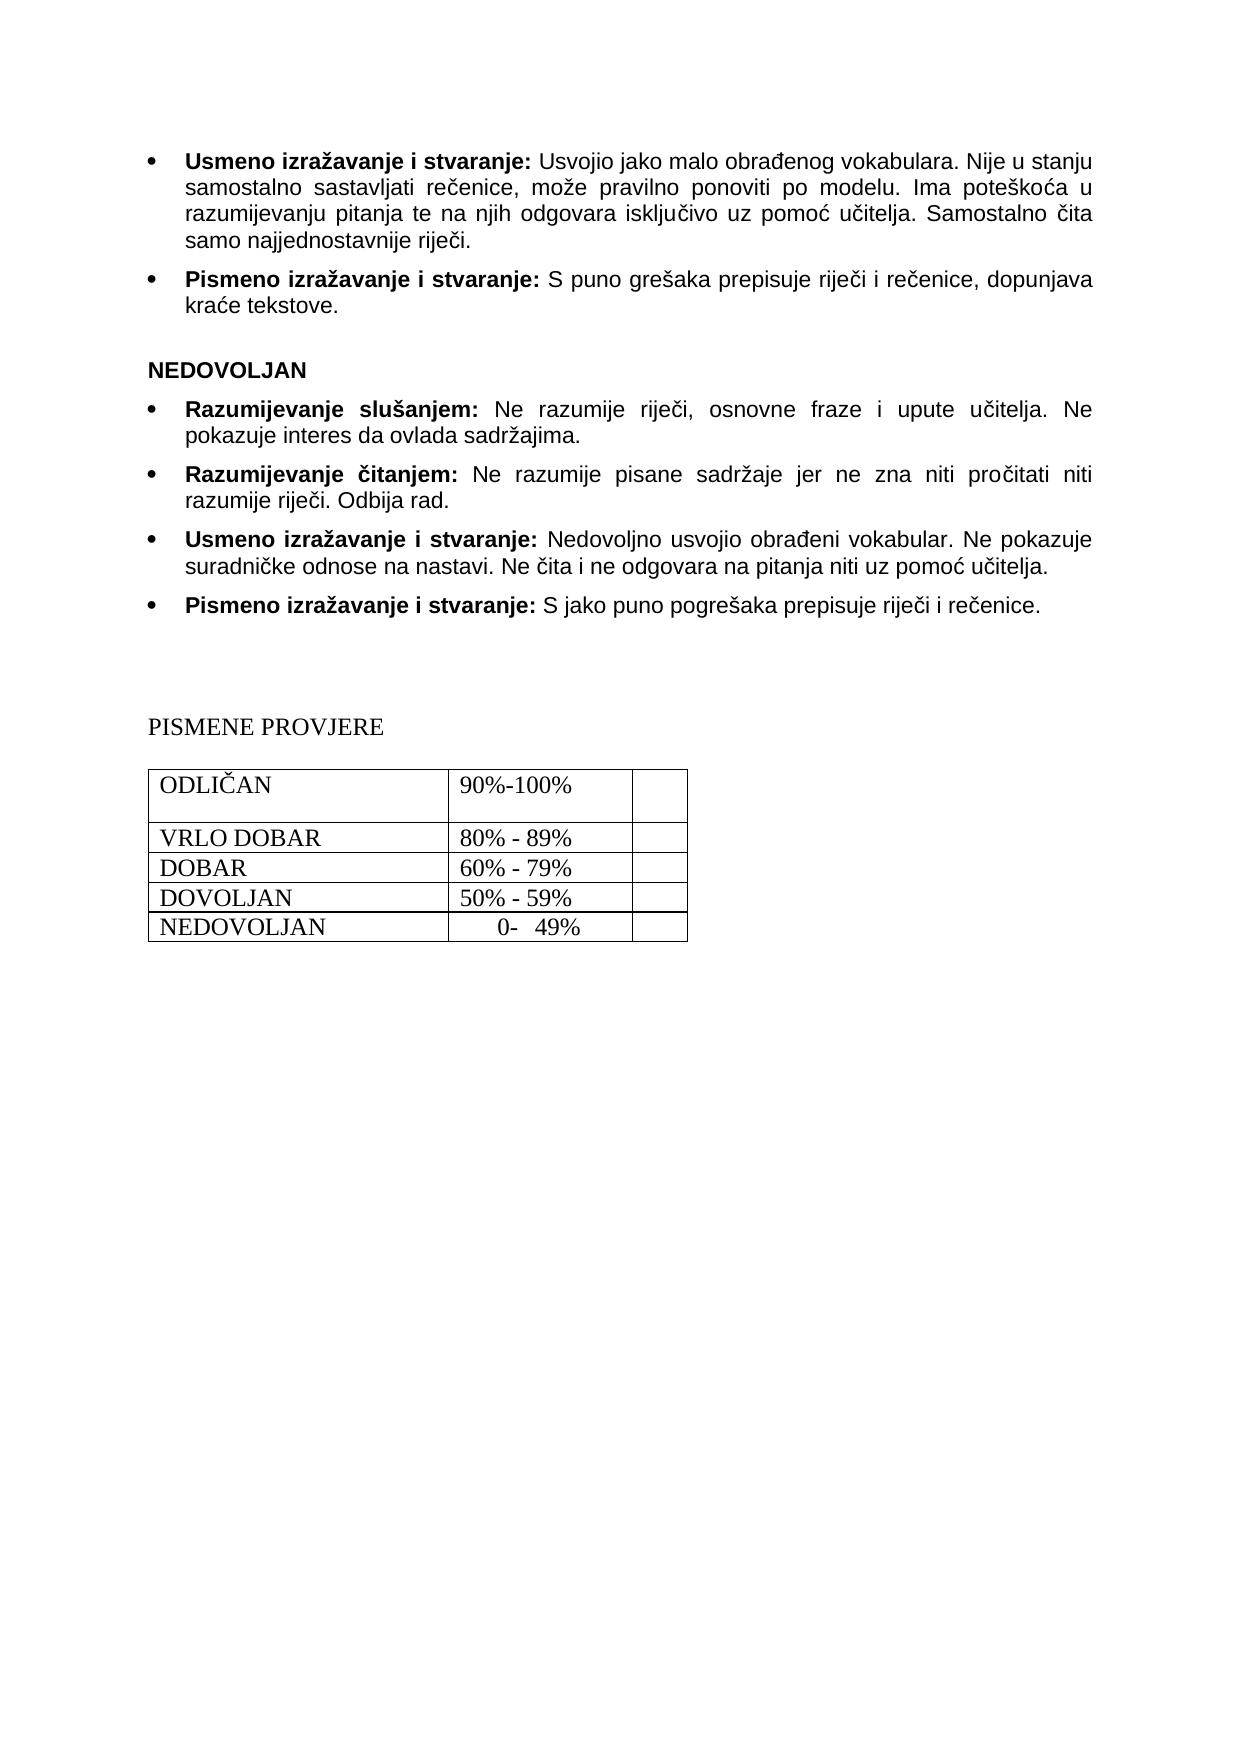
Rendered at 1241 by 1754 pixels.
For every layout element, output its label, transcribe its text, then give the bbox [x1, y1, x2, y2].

table_cell [633, 823, 687, 852]
list Usmeno izražavanje i stvaranje: Nedovoljno usvojio obrađeni vokabular. Ne pokazuje suradničke odnose na nastavi. Ne čita i ne odgovara na pitanja niti uz pomoć učitelja. [148, 526, 1093, 579]
text PISMENE PROVJERE [148, 712, 1093, 741]
table_cell DOVOLJAN [149, 883, 448, 911]
table_cell VRLO DOBAR [149, 823, 448, 852]
table_cell 60% - 79% [449, 853, 632, 882]
table_header 90%-100% [449, 770, 632, 822]
table_header ODLIČAN [149, 770, 448, 822]
table_cell 49% [449, 913, 632, 941]
list Usmeno izražavanje i stvaranje: Usvojio jako malo obrađenog vokabulara. Nije u stanju samostalno sastavljati rečenice, može pravilno ponoviti po modelu. Ima poteškoća u razumijevanju pitanja te na njih odgovara isključivo uz pomoć učitelja. Samostalno čita samo najjednostavnije riječi. [148, 148, 1093, 253]
table_cell [633, 883, 687, 911]
table_cell [633, 913, 687, 941]
table_cell DOBAR [149, 853, 448, 882]
table_cell [633, 853, 687, 882]
list Razumijevanje čitanjem: Ne razumije pisane sadržaje jer ne zna niti pročitati niti razumije riječi. Odbija rad. [148, 461, 1093, 514]
text NEDOVOLJAN [148, 357, 1093, 383]
table_cell 80% - 89% [449, 823, 632, 852]
list Pismeno izražavanje i stvaranje: S jako puno pogrešaka prepisuje riječi i rečenice. [148, 592, 1093, 618]
table_cell NEDOVOLJAN [149, 913, 448, 941]
table_header [633, 770, 687, 822]
list Pismeno izražavanje i stvaranje: S puno grešaka prepisuje riječi i rečenice, dopunjava kraće tekstove. [148, 266, 1093, 318]
table_cell 50% - 59% [449, 883, 632, 911]
list Razumijevanje slušanjem: Ne razumije riječi, osnovne fraze i upute učitelja. Ne pokazuje interes da ovlada sadržajima. [148, 396, 1093, 449]
